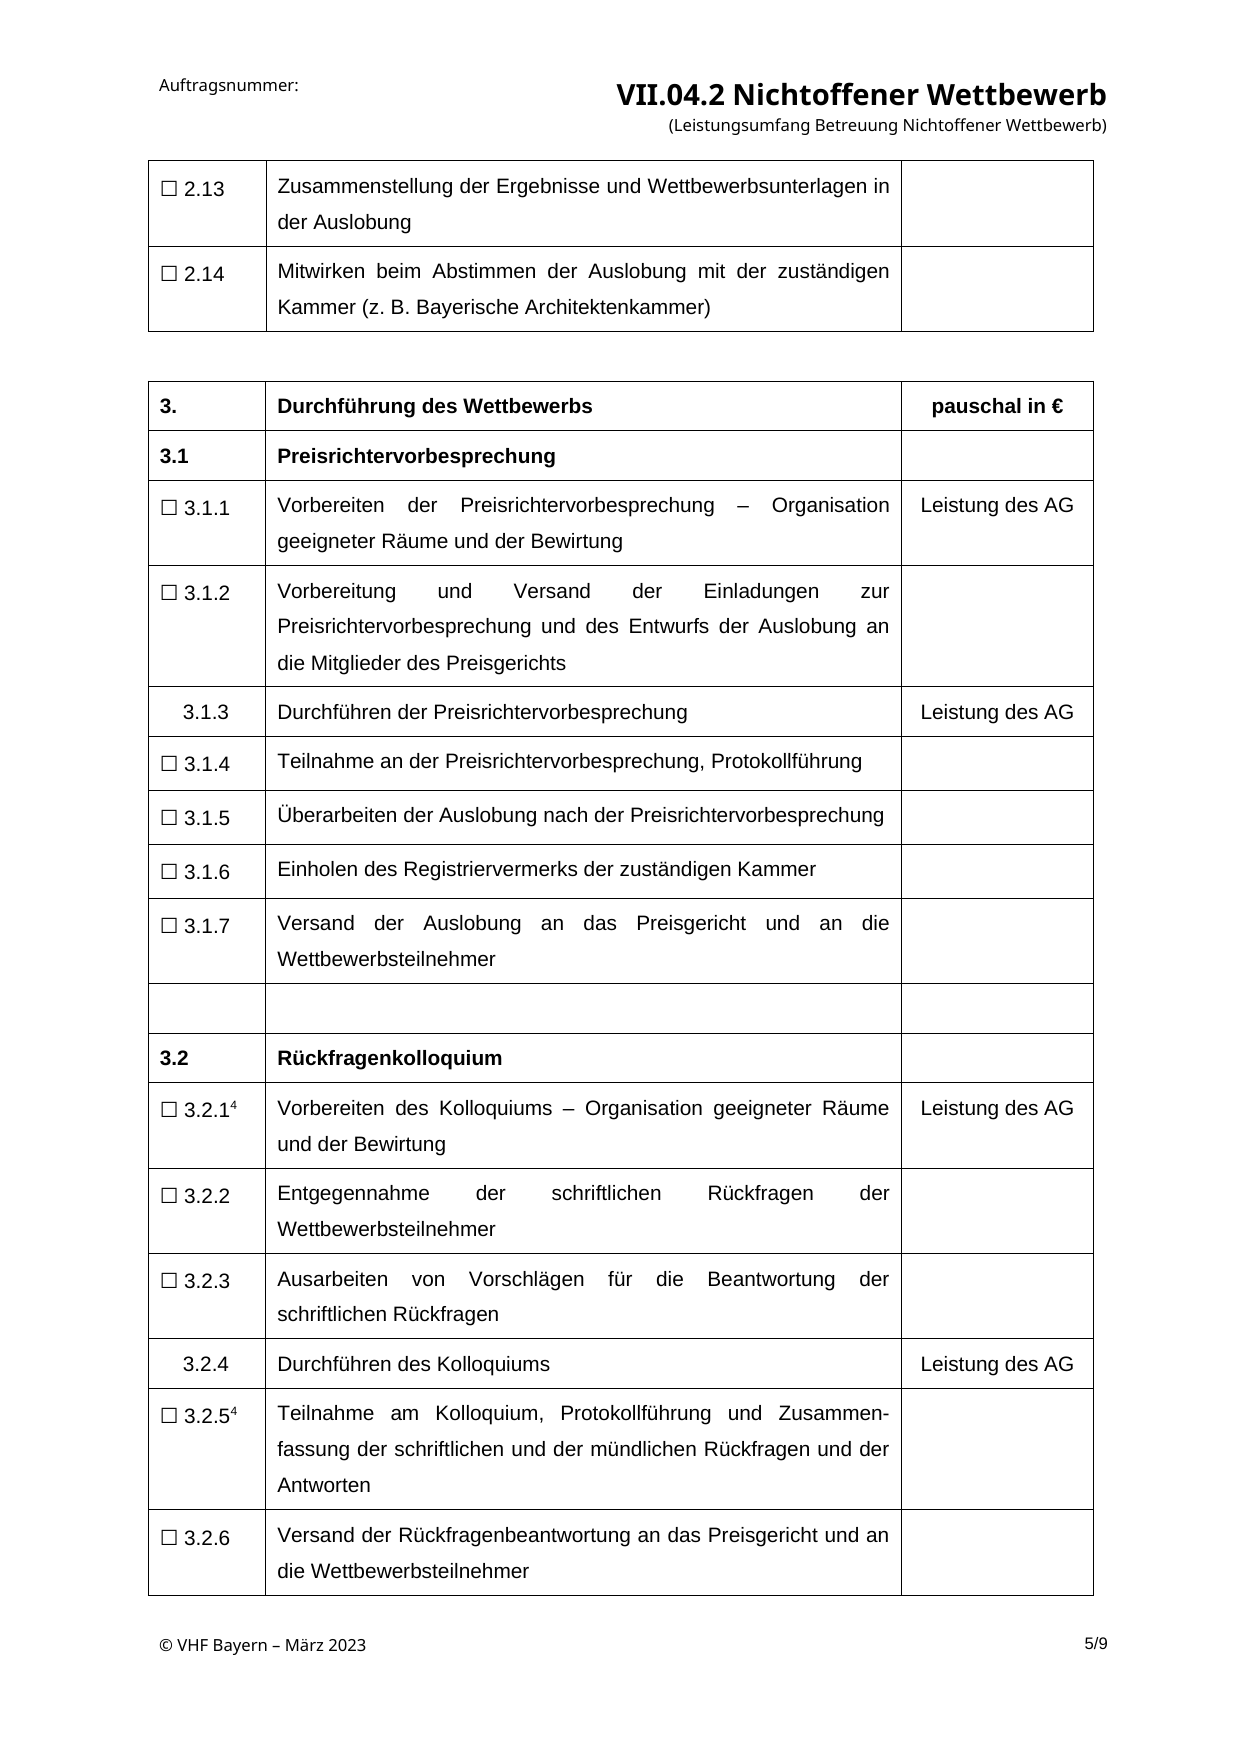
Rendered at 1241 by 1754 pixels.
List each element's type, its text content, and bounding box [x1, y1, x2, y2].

table_cell 3.1.4 [149, 737, 265, 790]
table_cell Teilnahme an der Preisrichtervorbesprechung, Protokollführung [266, 737, 901, 790]
table_cell Leistung des AG [902, 481, 1093, 565]
table_cell Vorbereiten der Preisrichtervorbesprechung – Organisation geeigneter Räume und der Bewirtung [266, 481, 901, 565]
table_cell Preisrichtervorbesprechung [266, 431, 901, 479]
table_cell [902, 1389, 1093, 1509]
table_cell Mitwirken beim Abstimmen der Auslobung mit der zuständigen Kammer (z. B. Bayerische Architektenkammer) [267, 247, 901, 331]
table_cell Überarbeiten der Auslobung nach der Preisrichtervorbesprechung [266, 791, 901, 844]
table_cell Zusammenstellung der Ergebnisse und Wettbewerbsunterlagen in der Auslobung [267, 161, 901, 246]
table_cell 3.1.6 [149, 845, 265, 898]
table_cell 3.2.14 [149, 1083, 265, 1167]
table_cell 3.2.2 [149, 1169, 265, 1253]
table_header Durchführung des Wettbewerbs [266, 382, 901, 430]
table_cell 3.2 [149, 1034, 265, 1082]
table_cell [902, 566, 1093, 686]
table_cell 3.1.5 [149, 791, 265, 844]
table_cell 3.1.2 [149, 566, 265, 686]
table_cell Vorbereitung und Versand der Einladungen zur Preisrichtervorbesprechung und des Entwurfs der Auslobung an die Mitglieder des Preisgerichts [266, 566, 901, 686]
table_cell Versand der Auslobung an das Preisgericht und an die Wettbewerbsteilnehmer [266, 899, 901, 983]
table_cell 3.2.54 [149, 1389, 265, 1509]
table_cell 3.2.3 [149, 1254, 265, 1338]
table_header 3. [149, 382, 265, 430]
table_cell Leistung des AG [902, 1083, 1093, 1167]
table_header pauschal in € [902, 382, 1093, 430]
table_cell Leistung des AG [902, 1339, 1093, 1388]
table_cell 3.2.6 [149, 1510, 265, 1594]
table_cell [902, 161, 1093, 246]
table_cell 3.1 [149, 431, 265, 479]
table_cell [902, 791, 1093, 844]
table_cell [902, 984, 1093, 1032]
table_cell Leistung des AG [902, 687, 1093, 736]
table_cell Teilnahme am Kolloquium, Protokollführung und Zusammen-fassung der schriftlichen und der mündlichen Rückfragen und der Antworten [266, 1389, 901, 1509]
table_cell [266, 984, 901, 1032]
table_cell [902, 737, 1093, 790]
table_cell Ausarbeiten von Vorschlägen für die Beantwortung der schriftlichen Rückfragen [266, 1254, 901, 1338]
table_cell [902, 431, 1093, 479]
table_cell [902, 899, 1093, 983]
table_cell Durchführen der Preisrichtervorbesprechung [266, 687, 901, 736]
table_cell Versand der Rückfragenbeantwortung an das Preisgericht und an die Wettbewerbsteilnehmer [266, 1510, 901, 1594]
table_cell [902, 1254, 1093, 1338]
table_cell 2.13 [149, 161, 266, 246]
table_cell 2.14 [149, 247, 266, 331]
table_cell [902, 1169, 1093, 1253]
table_cell [902, 1510, 1093, 1594]
table_cell Durchführen des Kolloquiums [266, 1339, 901, 1388]
table_cell [902, 247, 1093, 331]
table_cell 3.1.1 [149, 481, 265, 565]
table_cell [149, 984, 265, 1032]
table_cell Einholen des Registriervermerks der zuständigen Kammer [266, 845, 901, 898]
table_cell 3.1.3 [149, 687, 265, 736]
table_cell 3.2.4 [149, 1339, 265, 1388]
table_cell Entgegennahme der schriftlichen Rückfragen der Wettbewerbsteilnehmer [266, 1169, 901, 1253]
table_cell [902, 1034, 1093, 1082]
table_cell 3.1.7 [149, 899, 265, 983]
table_cell Rückfragenkolloquium [266, 1034, 901, 1082]
table_cell Vorbereiten des Kolloquiums – Organisation geeigneter Räume und der Bewirtung [266, 1083, 901, 1167]
table_cell [902, 845, 1093, 898]
